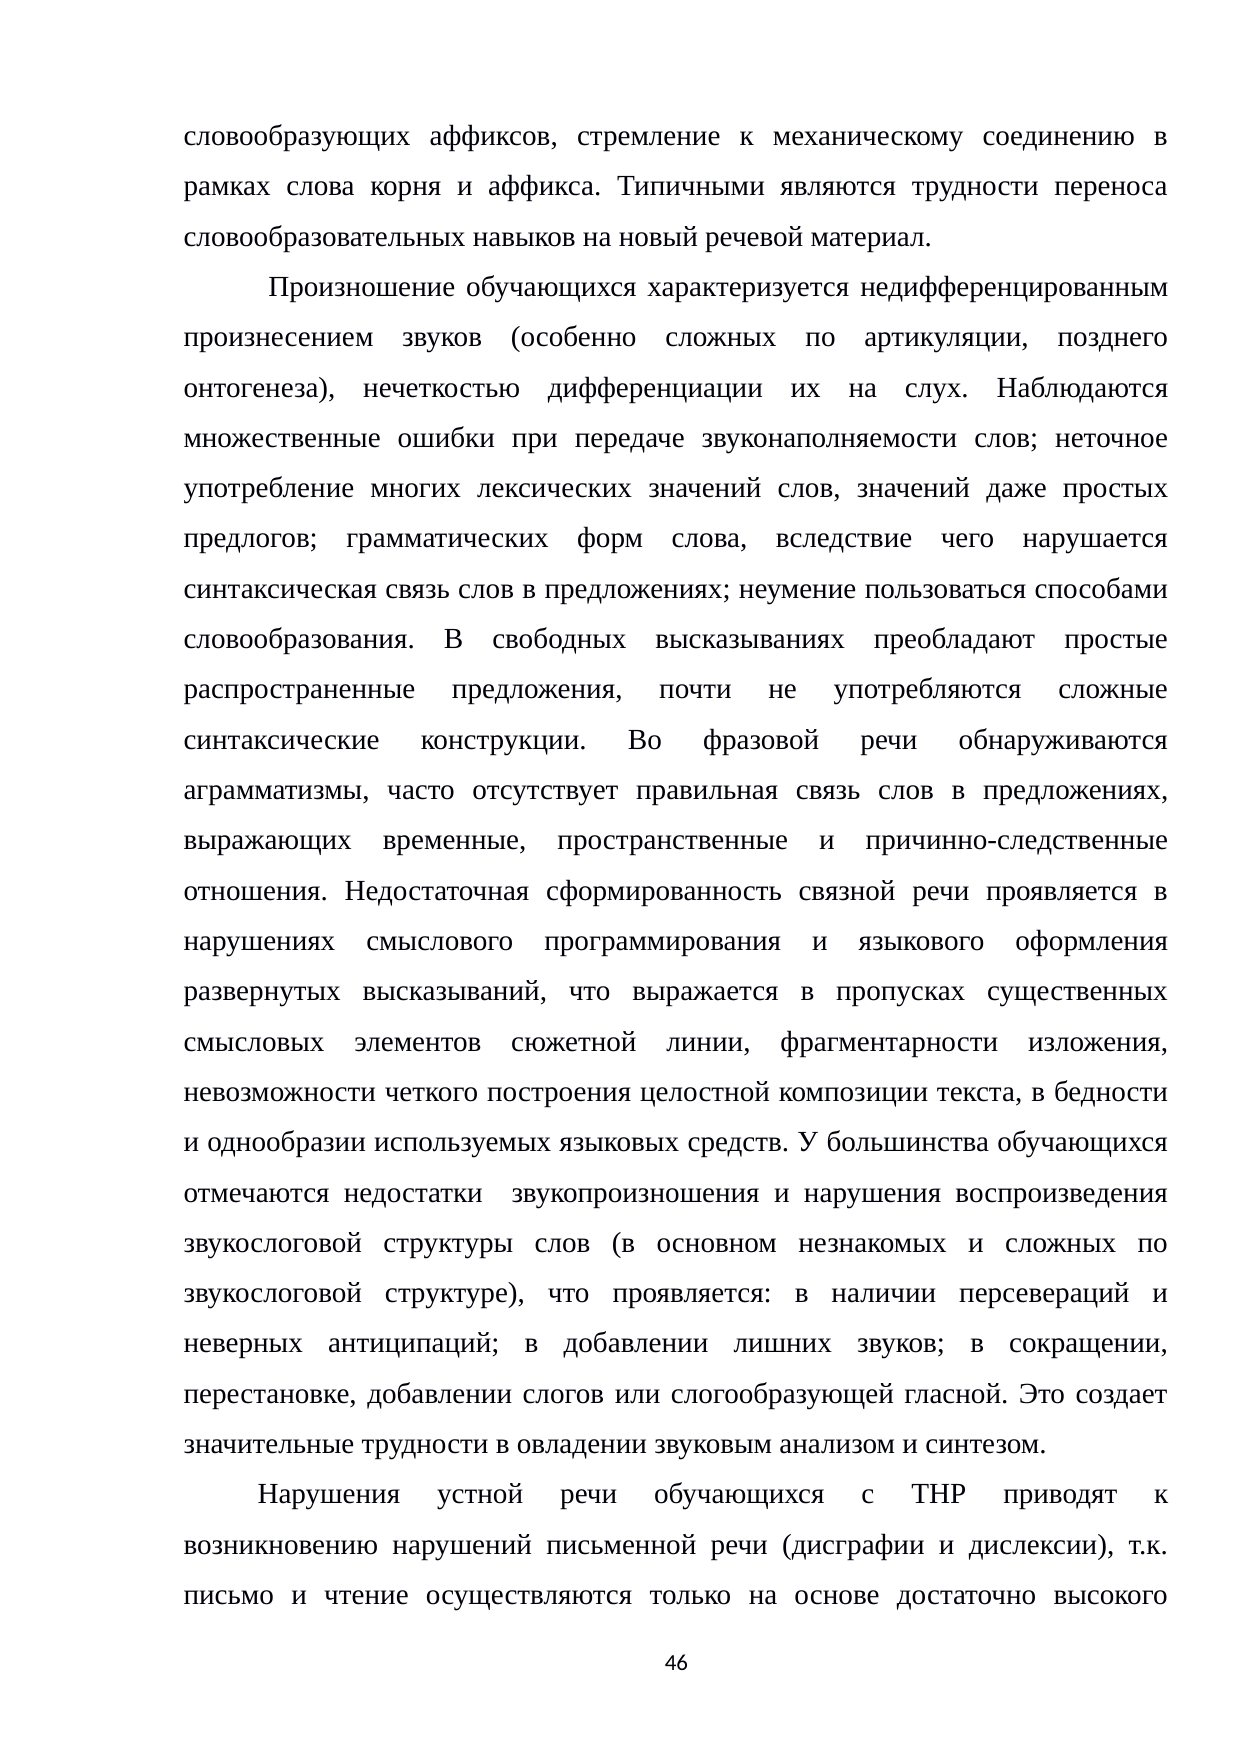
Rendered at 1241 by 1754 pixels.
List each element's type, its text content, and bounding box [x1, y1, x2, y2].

text Произношение обучающихся характеризуется недифференцированным произнесением звуков (особенно сложных по артикуляции, позднего онтогенеза), нечеткостью дифференциации их на слух. Наблюдаются множественные ошибки при передаче звуконаполняемости слов; неточное употребление многих лексических значений слов, значений даже простых предлогов; грамматических форм слова, вследствие чего нарушается синтаксическая связь слов в предложениях; неумение пользоваться способами словообразования. В свободных высказываниях преобладают простые распространенные предложения, почти не употребляются сложные синтаксические конструкции. Во фразовой речи обнаруживаются аграмматизмы, часто отсутствует правильная связь слов в предложениях, выражающих временные, пространственные и причинно-следственные отношения. Недостаточная сформированность связной речи проявляется в нарушениях смыслового программирования и языкового оформления развернутых высказываний, что выражается в пропусках существенных смысловых элементов сюжетной линии, фрагментарности изложения, невозможности четкого построения целостной композиции текста, в бедности и однообразии используемых языковых средств. У большинства обучающихся отмечаются недостатки звукопроизношения и нарушения воспроизведения звукослоговой структуры слов (в основном незнакомых и сложных по звукослоговой структуре), что проявляется: в наличии персевераций и неверных антиципаций; в добавлении лишних звуков; в сокращении, перестановке, добавлении слогов или слогообразующей гласной. Это создает значительные трудности в овладении звуковым анализом и синтезом. [183, 269, 1169, 1460]
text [183, 118, 1169, 252]
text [183, 1477, 1169, 1611]
